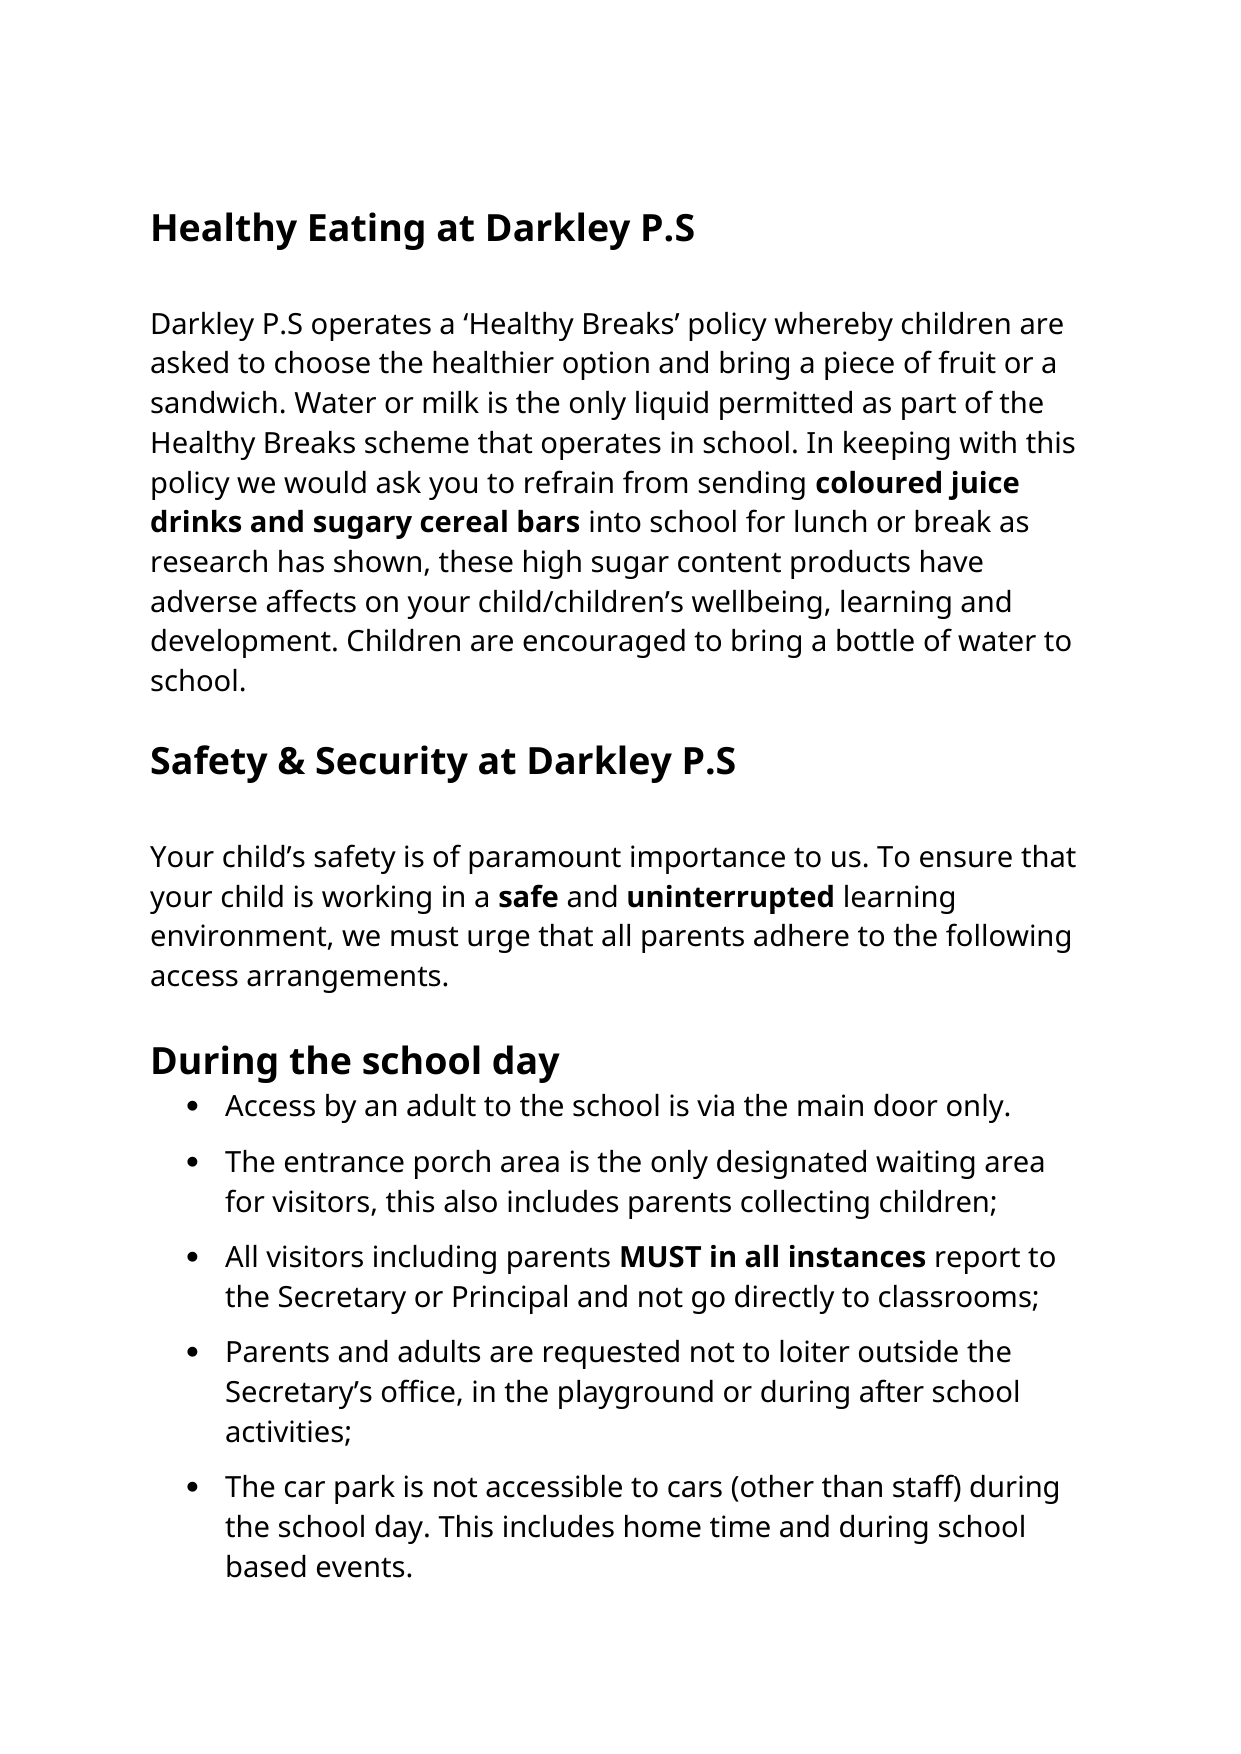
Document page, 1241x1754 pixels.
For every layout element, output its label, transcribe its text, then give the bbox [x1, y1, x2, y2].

list The car park is not accessible to cars (other than staff) during the school day. This includes home time and during school based events. [187, 1466, 1090, 1586]
list Access by an adult to the school is via the main door only. [187, 1086, 1090, 1125]
list Parents and adults are requested not to loiter outside the Secretary’s office, in the playground or during after school activities; [187, 1332, 1090, 1451]
text Safety & Security at Darkley P.S [150, 734, 1090, 785]
text Your child’s safety is of paramount importance to us. To ensure that your child is working in a safe and uninterrupted learning environment, we must urge that all parents adhere to the following access arrangements. [150, 836, 1090, 995]
text Healthy Eating at Darkley P.S [150, 201, 1090, 252]
list All visitors including parents MUST in all instances report to the Secretary or Principal and not go directly to classrooms; [187, 1236, 1090, 1316]
text During the school day [150, 1034, 1090, 1086]
list The entrance porch area is the only designated waiting area for visitors, this also includes parents collecting children; [187, 1141, 1090, 1221]
text Darkley P.S operates a ‘Healthy Breaks’ policy whereby children are asked to choose the healthier option and bring a piece of fruit or a sandwich. Water or milk is the only liquid permitted as part of the Healthy Breaks scheme that operates in school. In keeping with this policy we would ask you to refrain from sending coloured juice drinks and sugary cereal bars into school for lunch or break as research has shown, these high sugar content products have adverse affects on your child/children’s wellbeing, learning and development. Children are encouraged to bring a bottle of water to school. [150, 303, 1090, 700]
